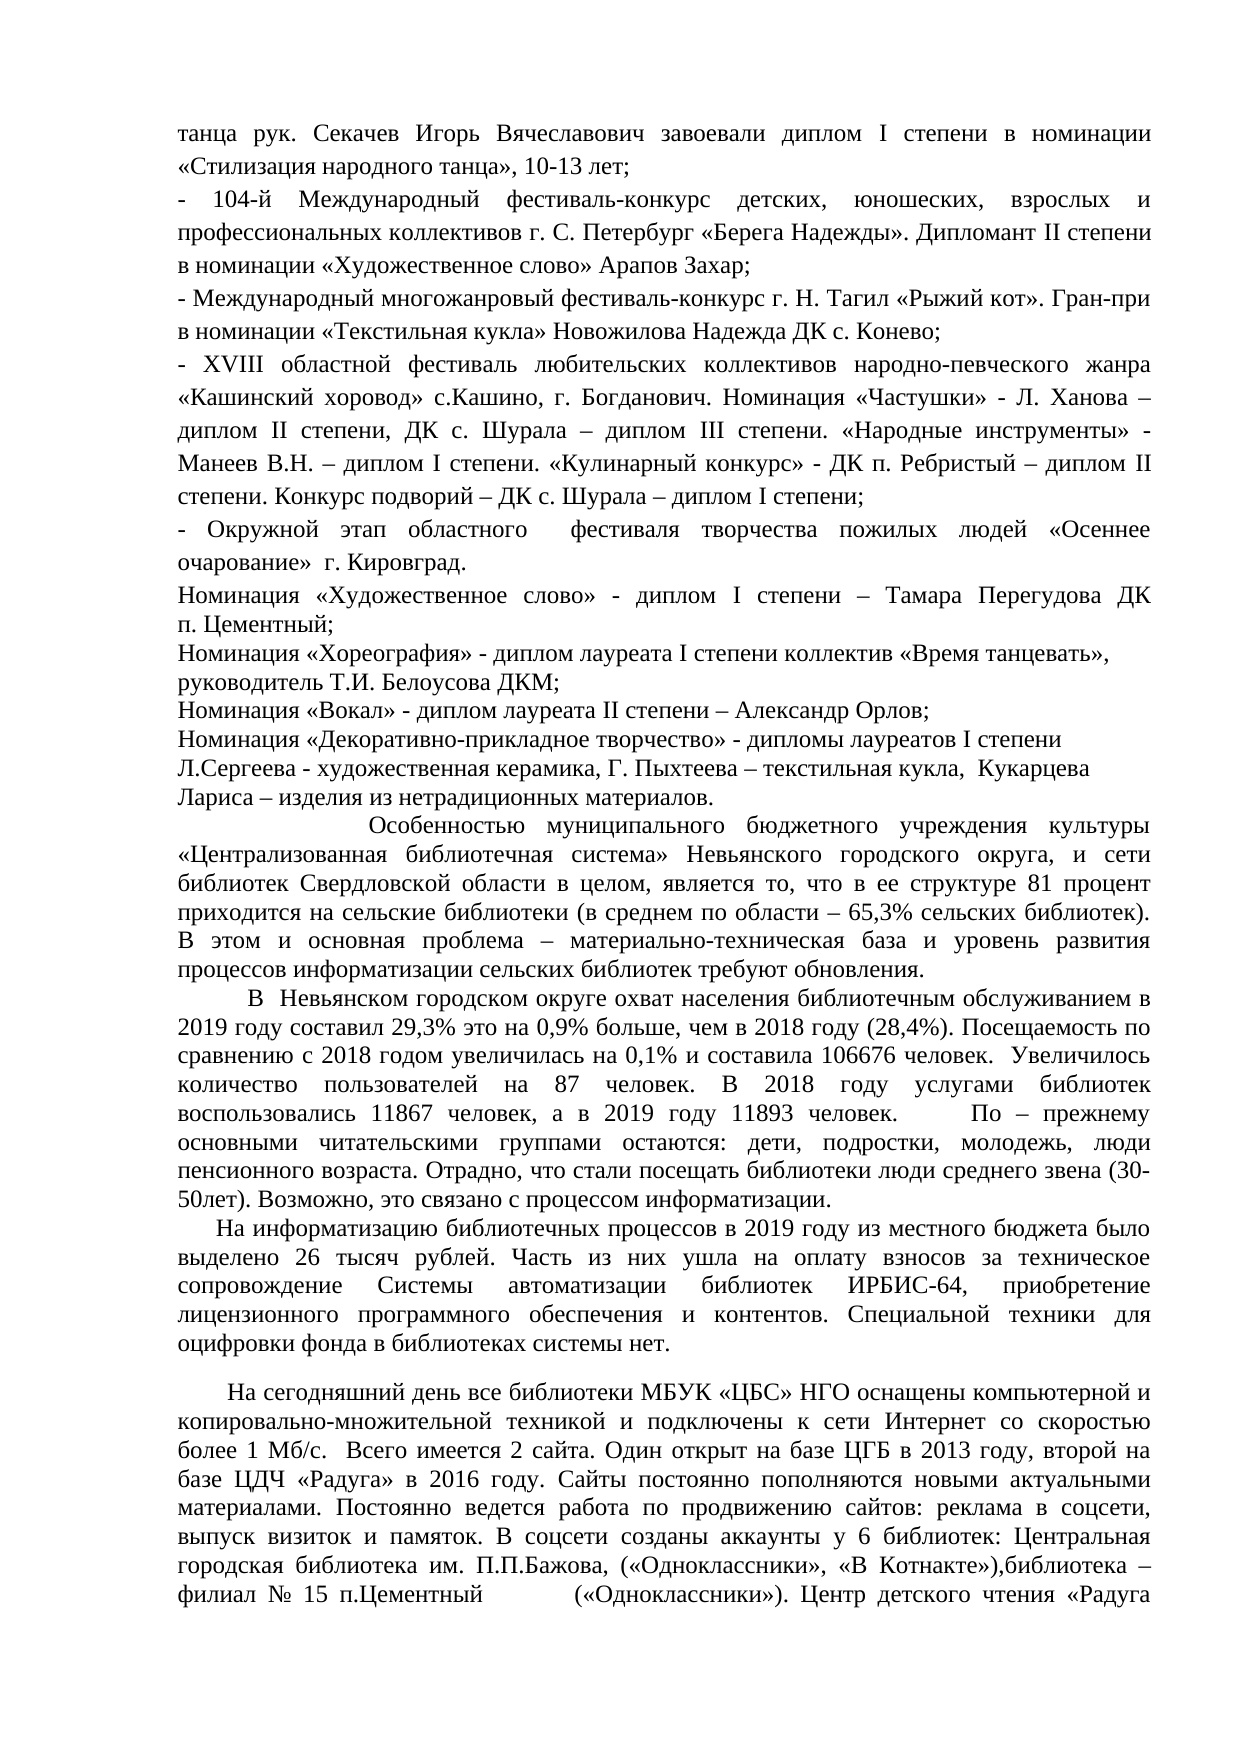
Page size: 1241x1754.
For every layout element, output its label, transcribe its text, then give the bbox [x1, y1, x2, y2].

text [177, 1377, 1152, 1607]
text Номинация «Художественное слово» - диплом I степени – Тамара Перегудова ДК п. Цементный; [177, 580, 1152, 638]
text - XVIII областной фестиваль любительских коллективов народно-певческого жанра «Кашинский хоровод» с.Кашино, г. Богданович. Номинация «Частушки» - Л. Ханова – диплом II степени, ДК с. Шурала – диплом III степени. «Народные инструменты» - Манеев В.Н. – диплом I степени. «Кулинарный конкурс» - ДК п. Ребристый – диплом II степени. Конкурс подворий – ДК с. Шурала – диплом I степени; [177, 349, 1152, 510]
text Номинация «Вокал» - диплом лауреата II степени – Александр Орлов; [177, 695, 1152, 724]
text Особенностью муниципального бюджетного учреждения культуры «Централизованная библиотечная система» Невьянского городского округа, и сети библиотек Свердловской области в целом, является то, что в ее структуре 81 процент приходится на сельские библиотеки (в среднем по области – 65,3% сельских библиотек). В этом и основная проблема – материально-техническая база и уровень развития процессов информатизации сельских библиотек требуют обновления. [177, 810, 1152, 983]
text В Невьянском городском округе охват населения библиотечным обслуживанием в 2019 году составил 29,3% это на 0,9% больше, чем в 2018 году (28,4%). Посещаемость по сравнению с 2018 годом увеличилась на 0,1% и составила 106676 человек. Увеличилось количество пользователей на 87 человек. В 2018 году услугами библиотек воспользовались 11867 человек, а в 2019 году 11893 человек. По – прежнему основными читательскими группами остаются: дети, подростки, молодежь, люди пенсионного возраста. Отрадно, что стали посещать библиотеки люди среднего звена (30-50лет). Возможно, это связано с процессом информатизации. [177, 983, 1152, 1213]
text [177, 118, 1152, 180]
text - Окружной этап областного фестиваля творчества пожилых людей «Осеннее очарование» г. Кировград. [177, 514, 1152, 576]
text - 104-й Международный фестиваль-конкурс детских, юношеских, взрослых и профессиональных коллективов г. С. Петербург «Берега Надежды». Дипломант II степени в номинации «Художественное слово» Арапов Захар; [177, 184, 1152, 279]
text руководитель Т.И. Белоусова ДКМ; [177, 667, 1152, 695]
text Номинация «Декоративно-прикладное творчество» - дипломы лауреатов I степени Л.Сергеева - художественная керамика, Г. Пыхтеева – текстильная кукла, Кукарцева Лариса – изделия из нетрадиционных материалов. [177, 724, 1152, 810]
text - Международный многожанровый фестиваль-конкурс г. Н. Тагил «Рыжий кот». Гран-при в номинации «Текстильная кукла» Новожилова Надежда ДК с. Конево; [177, 283, 1152, 345]
text На информатизацию библиотечных процессов в 2019 году из местного бюджета было выделено 26 тысяч рублей. Часть из них ушла на оплату взносов за техническое сопровождение Системы автоматизации библиотек ИРБИС-64, приобретение лицензионного программного обеспечения и контентов. Специальной техники для оцифровки фонда в библиотеках системы нет. [177, 1213, 1152, 1357]
text Номинация «Хореография» - диплом лауреата I степени коллектив «Время танцевать», [177, 638, 1152, 667]
